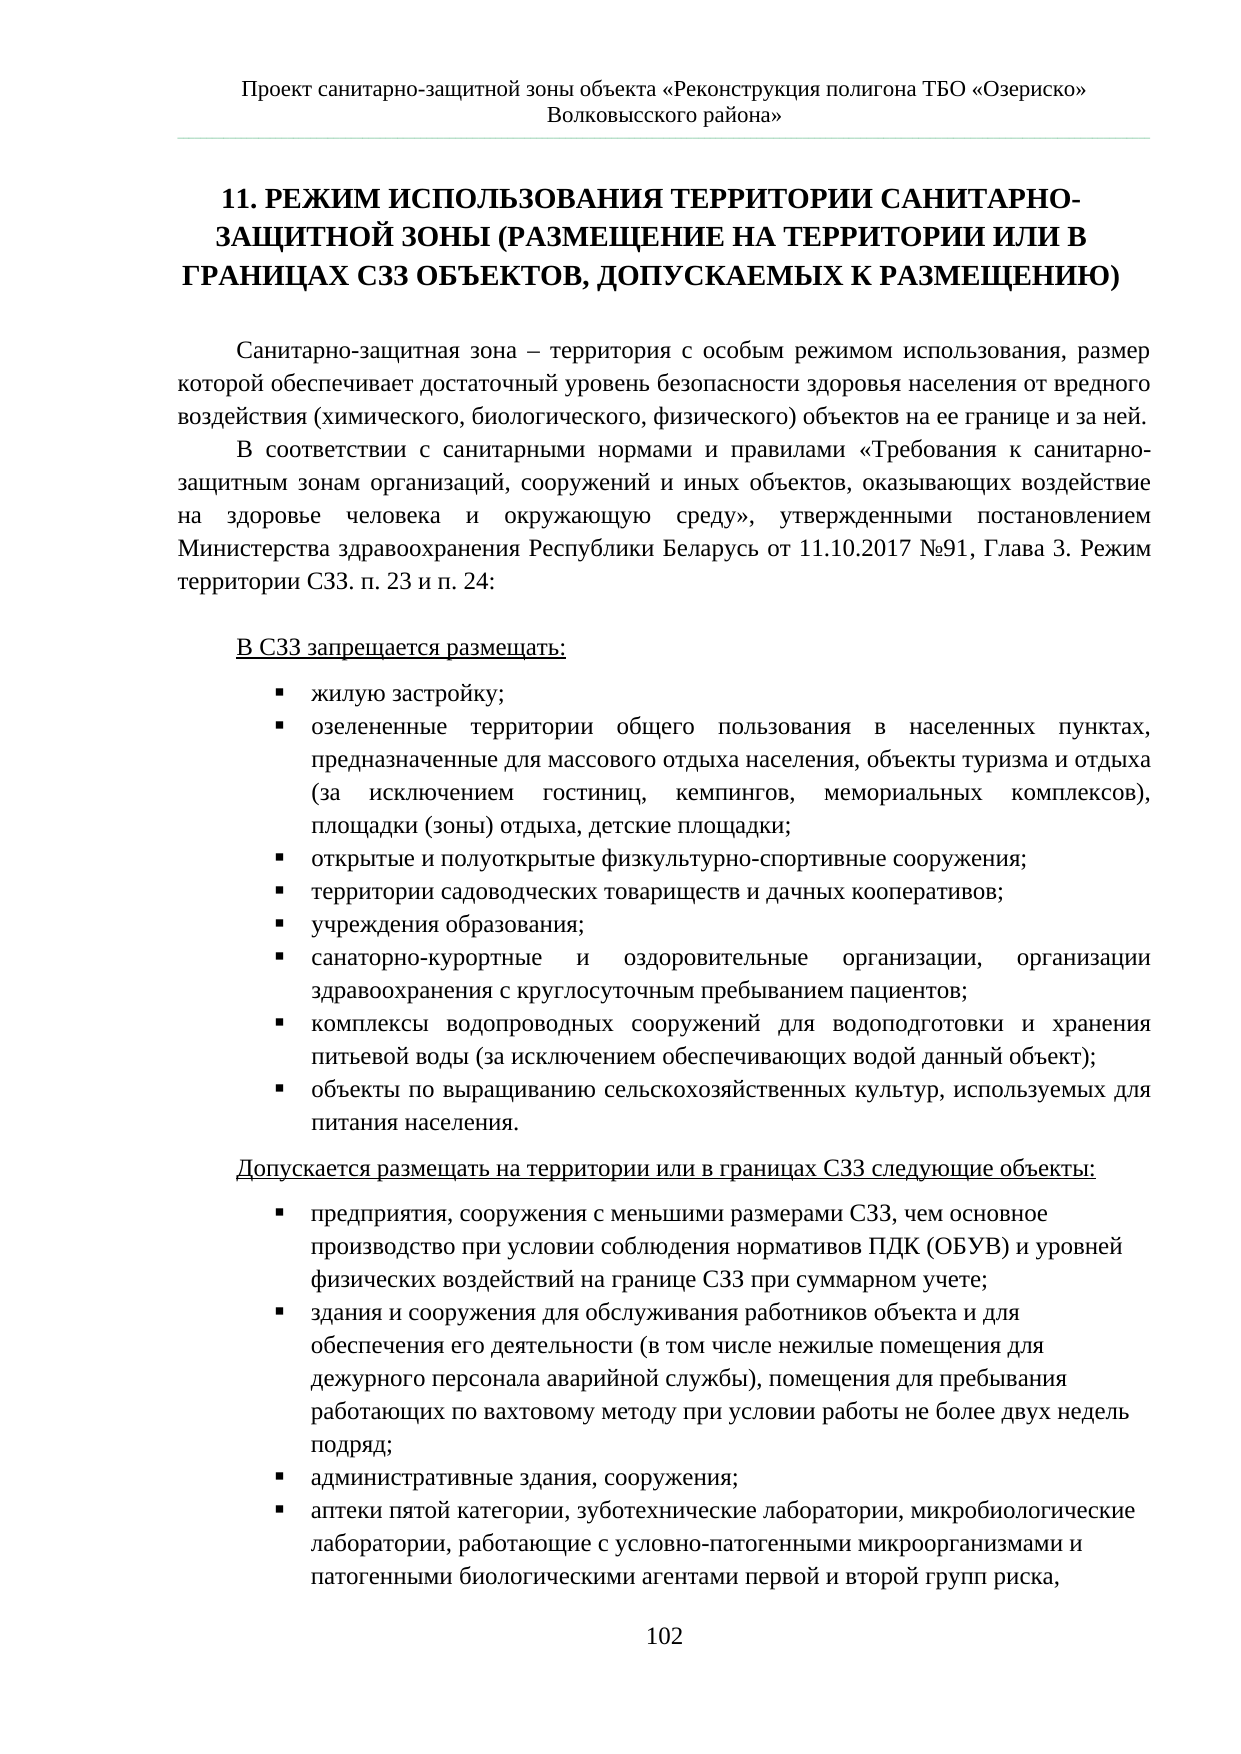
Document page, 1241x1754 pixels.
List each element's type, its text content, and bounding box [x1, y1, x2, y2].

text Санитарно-защитная зона – территория с особым режимом использования, размер которой обеспечивает достаточный уровень безопасности здоровья населения от вредного воздействия (химического, биологического, физического) объектов на ее границе и за ней. [177, 335, 1152, 430]
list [273, 1495, 1152, 1590]
list жилую застройку; [274, 678, 1152, 707]
text 11. РЕЖИМ ИСПОЛЬЗОВАНИЯ ТЕРРИТОРИИ САНИТАРНО-ЗАЩИТНОЙ ЗОНЫ (РАЗМЕЩЕНИЕ НА ТЕРРИТОРИИ ИЛИ В ГРАНИЦАХ СЗЗ ОБЪЕКТОВ, ДОПУСКАЕМЫХ К РАЗМЕЩЕНИЮ) [177, 181, 1125, 292]
text Допускается размещать на территории или в границах СЗЗ следующие объекты: [177, 1153, 1152, 1181]
list комплексы водопроводных сооружений для водоподготовки и хранения питьевой воды (за исключением обеспечивающих водой данный объект); [274, 1008, 1152, 1070]
list объекты по выращиванию сельскохозяйственных культур, используемых для питания населения. [274, 1074, 1152, 1136]
list открытые и полуоткрытые физкультурно-спортивные сооружения; [274, 843, 1152, 872]
list учреждения образования; [274, 909, 1152, 938]
list административные здания, сооружения; [273, 1462, 1152, 1491]
list здания и сооружения для обслуживания работников объекта и для обеспечения его деятельности (в том числе нежилые помещения для дежурного персонала аварийной службы), помещения для пребывания работающих по вахтовому методу при условии работы не более двух недель подряд; [273, 1297, 1152, 1458]
text В СЗЗ запрещается размещать: [177, 632, 1152, 661]
list территории садоводческих товариществ и дачных кооперативов; [274, 876, 1152, 905]
list предприятия, сооружения с меньшими размерами СЗЗ, чем основное производство при условии соблюдения нормативов ПДК (ОБУВ) и уровней физических воздействий на границе СЗЗ при суммарном учете; [273, 1198, 1152, 1293]
list санаторно-курортные и оздоровительные организации, организации здравоохранения с круглосуточным пребыванием пациентов; [274, 942, 1152, 1004]
list озелененные территории общего пользования в населенных пунктах, предназначенные для массового отдыха населения, объекты туризма и отдыха (за исключением гостиниц, кемпингов, мемориальных комплексов), площадки (зоны) отдыха, детские площадки; [274, 711, 1152, 839]
text В соответствии с санитарными нормами и правилами «Требования к санитарно-защитным зонам организаций, сооружений и иных объектов, оказывающих воздействие на здоровье человека и окружающую среду», утвержденными постановлением Министерства здравоохранения Республики Беларусь от 11.10.2017 №91, Глава 3. Режим территории СЗЗ. п. 23 и п. 24: [177, 434, 1152, 595]
